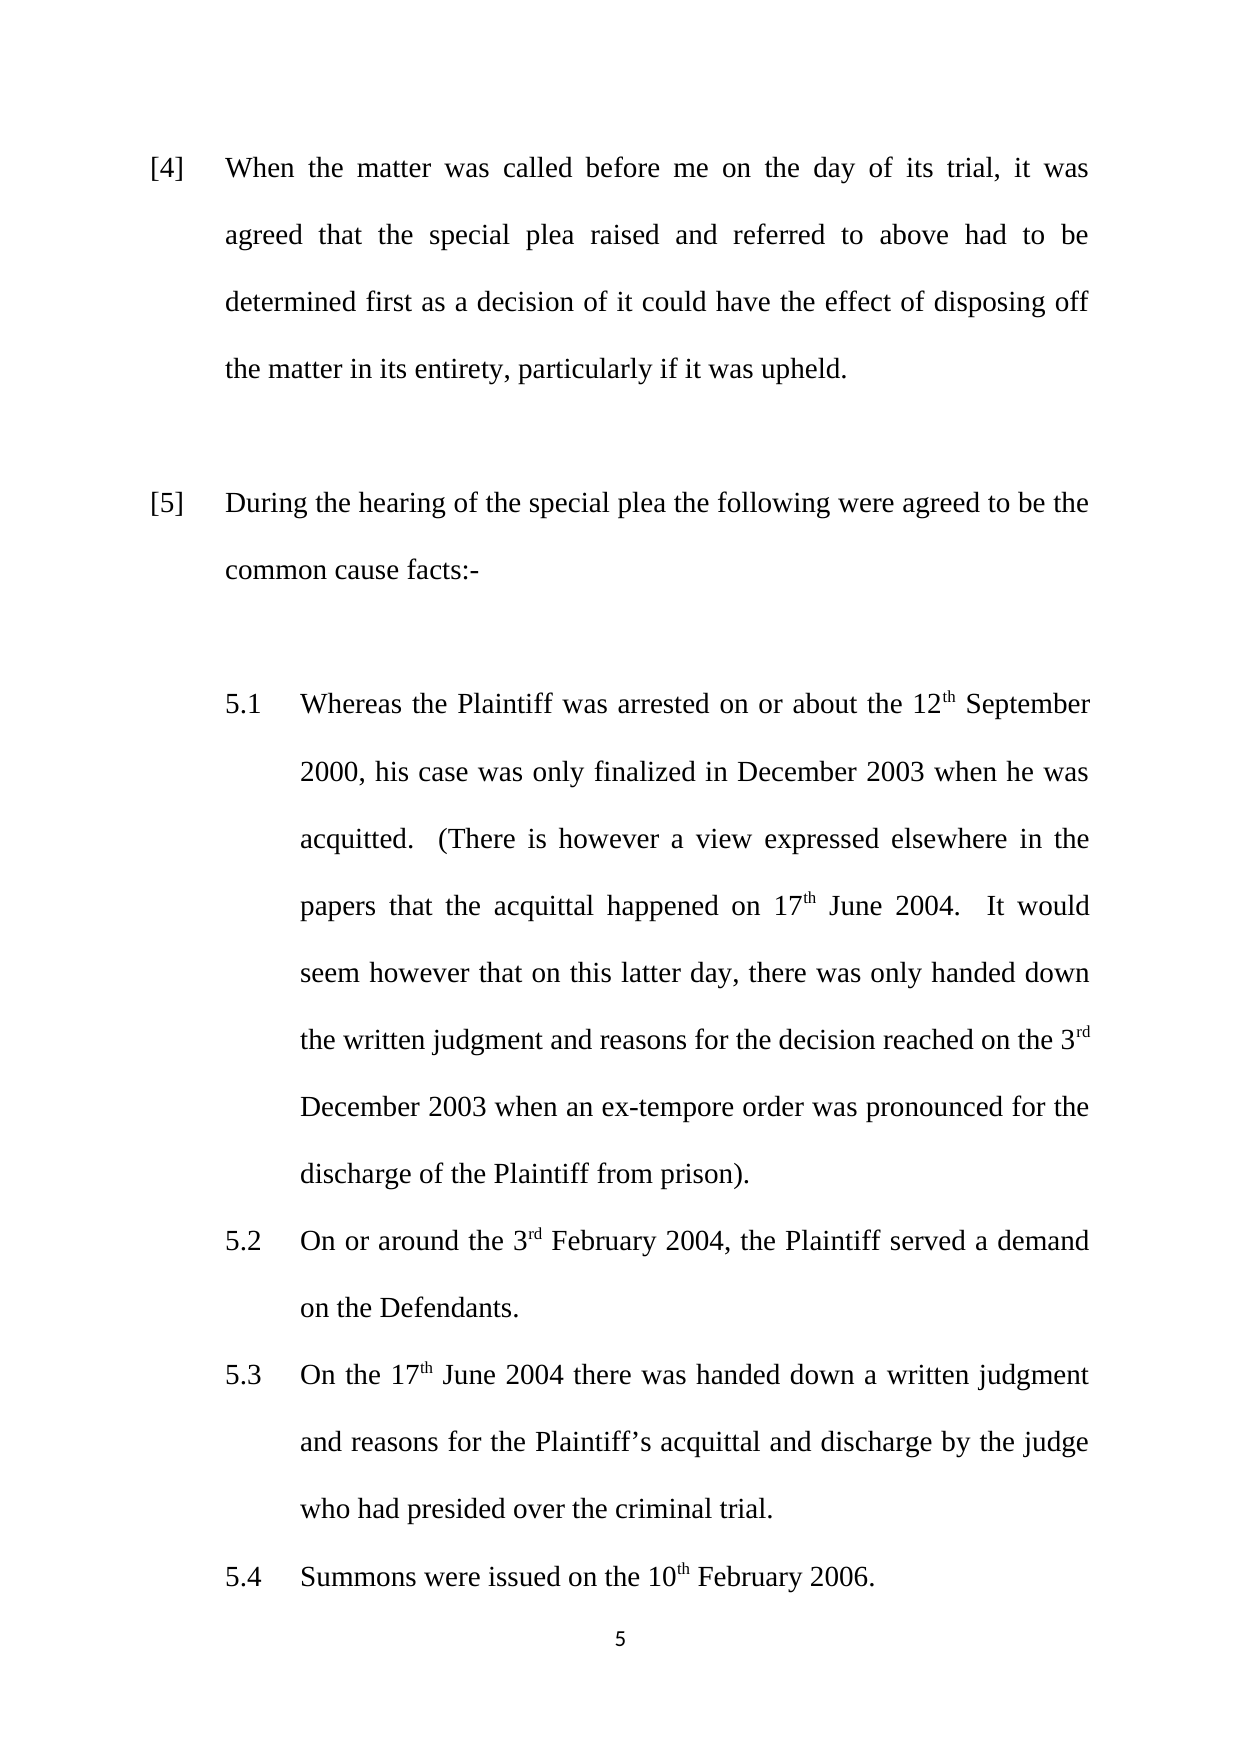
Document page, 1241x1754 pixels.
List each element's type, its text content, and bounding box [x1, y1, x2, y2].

text 5.1 Whereas the Plaintiff was arrested on or about the 12th September 2000, his case was only finalized in December 2003 when he was acquitted. (There is however a view expressed elsewhere in the papers that the acquittal happened on 17th June 2004. It would seem however that on this latter day, there was only handed down the written judgment and reasons for the decision reached on the 3rd December 2003 when an ex-tempore order was pronounced for the discharge of the Plaintiff from prison). [225, 687, 1090, 1190]
text 5.3 On the 17th June 2004 there was handed down a written judgment and reasons for the Plaintiff’s acquittal and discharge by the judge who had presided over the criminal trial. [225, 1357, 1090, 1525]
text 5.2 On or around the 3rd February 2004, the Plaintiff served a demand on the Defendants. [225, 1223, 1090, 1324]
text [4] When the matter was called before me on the day of its trial, it was agreed that the special plea raised and referred to above had to be determined first as a decision of it could have the effect of disposing off the matter in its entirety, particularly if it was upheld. [150, 150, 1090, 385]
text 5.4 Summons were issued on the 10th February 2006. [225, 1559, 1090, 1592]
text [5] During the hearing of the special plea the following were agreed to be the common cause facts:- [150, 485, 1090, 586]
